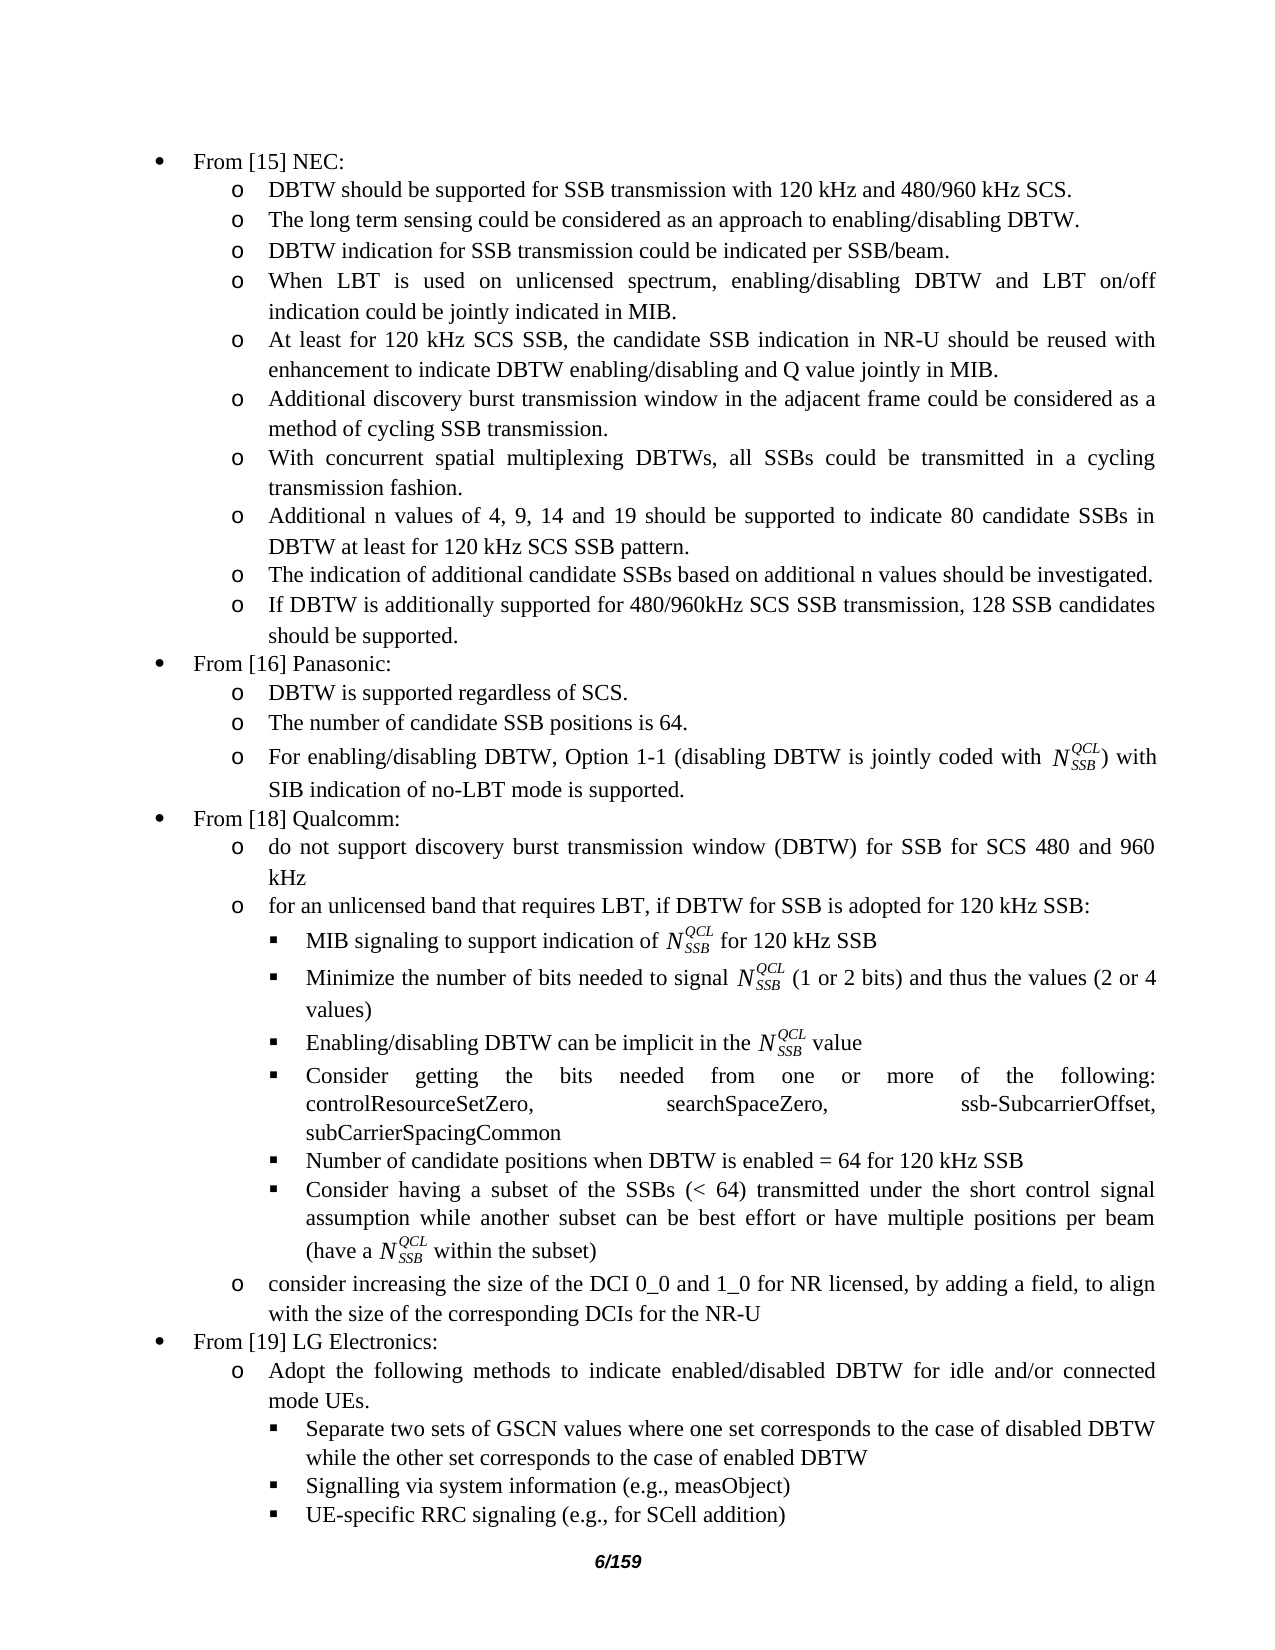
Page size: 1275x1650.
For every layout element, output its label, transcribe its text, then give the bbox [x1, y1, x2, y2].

list DBTW indication for SSB transmission could be indicated per SSB/beam. [231, 237, 1157, 265]
list From [16] Panasonic: [156, 650, 1157, 677]
list MIB signaling to support indication of for 120 kHz SSB [268, 923, 1157, 957]
list Number of candidate positions when DBTW is enabled = 64 for 120 kHz SSB [268, 1147, 1157, 1174]
list DBTW should be supported for SSB transmission with 120 kHz and 480/960 kHz SCS. [231, 176, 1157, 204]
list for an unlicensed band that requires LBT, if DBTW for SSB is adopted for 120 kHz SSB: [231, 892, 1157, 920]
list If DBTW is additionally supported for 480/960kHz SCS SSB transmission, 128 SSB candidates should be supported. [231, 592, 1157, 648]
list The indication of additional candidate SSBs based on additional n values should be investigated. [231, 561, 1157, 589]
list do not support discovery burst transmission window (DBTW) for SSB for SCS 480 and 960 kHz [231, 833, 1157, 890]
list Adopt the following methods to indicate enabled/disabled DBTW for idle and/or connected mode UEs. [231, 1357, 1157, 1413]
list With concurrent spatial multiplexing DBTWs, all SSBs could be transmitted in a cycling transmission fashion. [231, 444, 1157, 500]
list From [19] LG Electronics: [156, 1328, 1157, 1355]
list Enabling/disabling DBTW can be implicit in the value [268, 1025, 1157, 1060]
list Separate two sets of GSCN values where one set corresponds to the case of disabled DBTW while the other set corresponds to the case of enabled DBTW [268, 1416, 1157, 1470]
list The long term sensing could be considered as an approach to enabling/disabling DBTW. [231, 207, 1157, 235]
list consider increasing the size of the DCI 0_0 and 1_0 for NR licensed, by adding a field, to align with the size of the corresponding DCIs for the NR-U [231, 1269, 1157, 1326]
list From [18] Qualcomm: [156, 805, 1157, 831]
list At least for 120 kHz SCS SSB, the candidate SSB indication in NR-U should be reused with enhancement to indicate DBTW enabling/disabling and Q value jointly in MIB. [231, 326, 1157, 383]
list The number of candidate SSB positions is 64. [231, 709, 1157, 737]
list Additional n values of 4, 9, 14 and 19 should be supported to indicate 80 candidate SSBs in DBTW at least for 120 kHz SCS SSB pattern. [231, 502, 1157, 559]
list Consider having a subset of the SSBs (< 64) transmitted under the short control signal assumption while another subset can be best effort or have multiple positions per beam (have a within the subset) [268, 1176, 1157, 1267]
list Minimize the number of bits needed to signal (1 or 2 bits) and thus the values (2 or 4 values) [268, 959, 1157, 1023]
list Additional discovery burst transmission window in the adjacent frame could be considered as a method of cycling SSB transmission. [231, 385, 1157, 442]
list For enabling/disabling DBTW, Option 1-1 (disabling DBTW is jointly coded with ) with SIB indication of no-LBT mode is supported. [231, 739, 1157, 803]
list When LBT is used on unlicensed spectrum, enabling/disabling DBTW and LBT on/off indication could be jointly indicated in MIB. [231, 267, 1157, 324]
list Signalling via system information (e.g., measObject) [268, 1472, 1157, 1499]
list From [15] NEC: [156, 148, 1157, 174]
list DBTW is supported regardless of SCS. [231, 679, 1157, 707]
list UE-specific RRC signaling (e.g., for SCell addition) [268, 1501, 1157, 1527]
list Consider getting the bits needed from one or more of the following: controlResourceSetZero, searchSpaceZero, ssb-SubcarrierOffset, subCarrierSpacingCommon [268, 1062, 1157, 1145]
